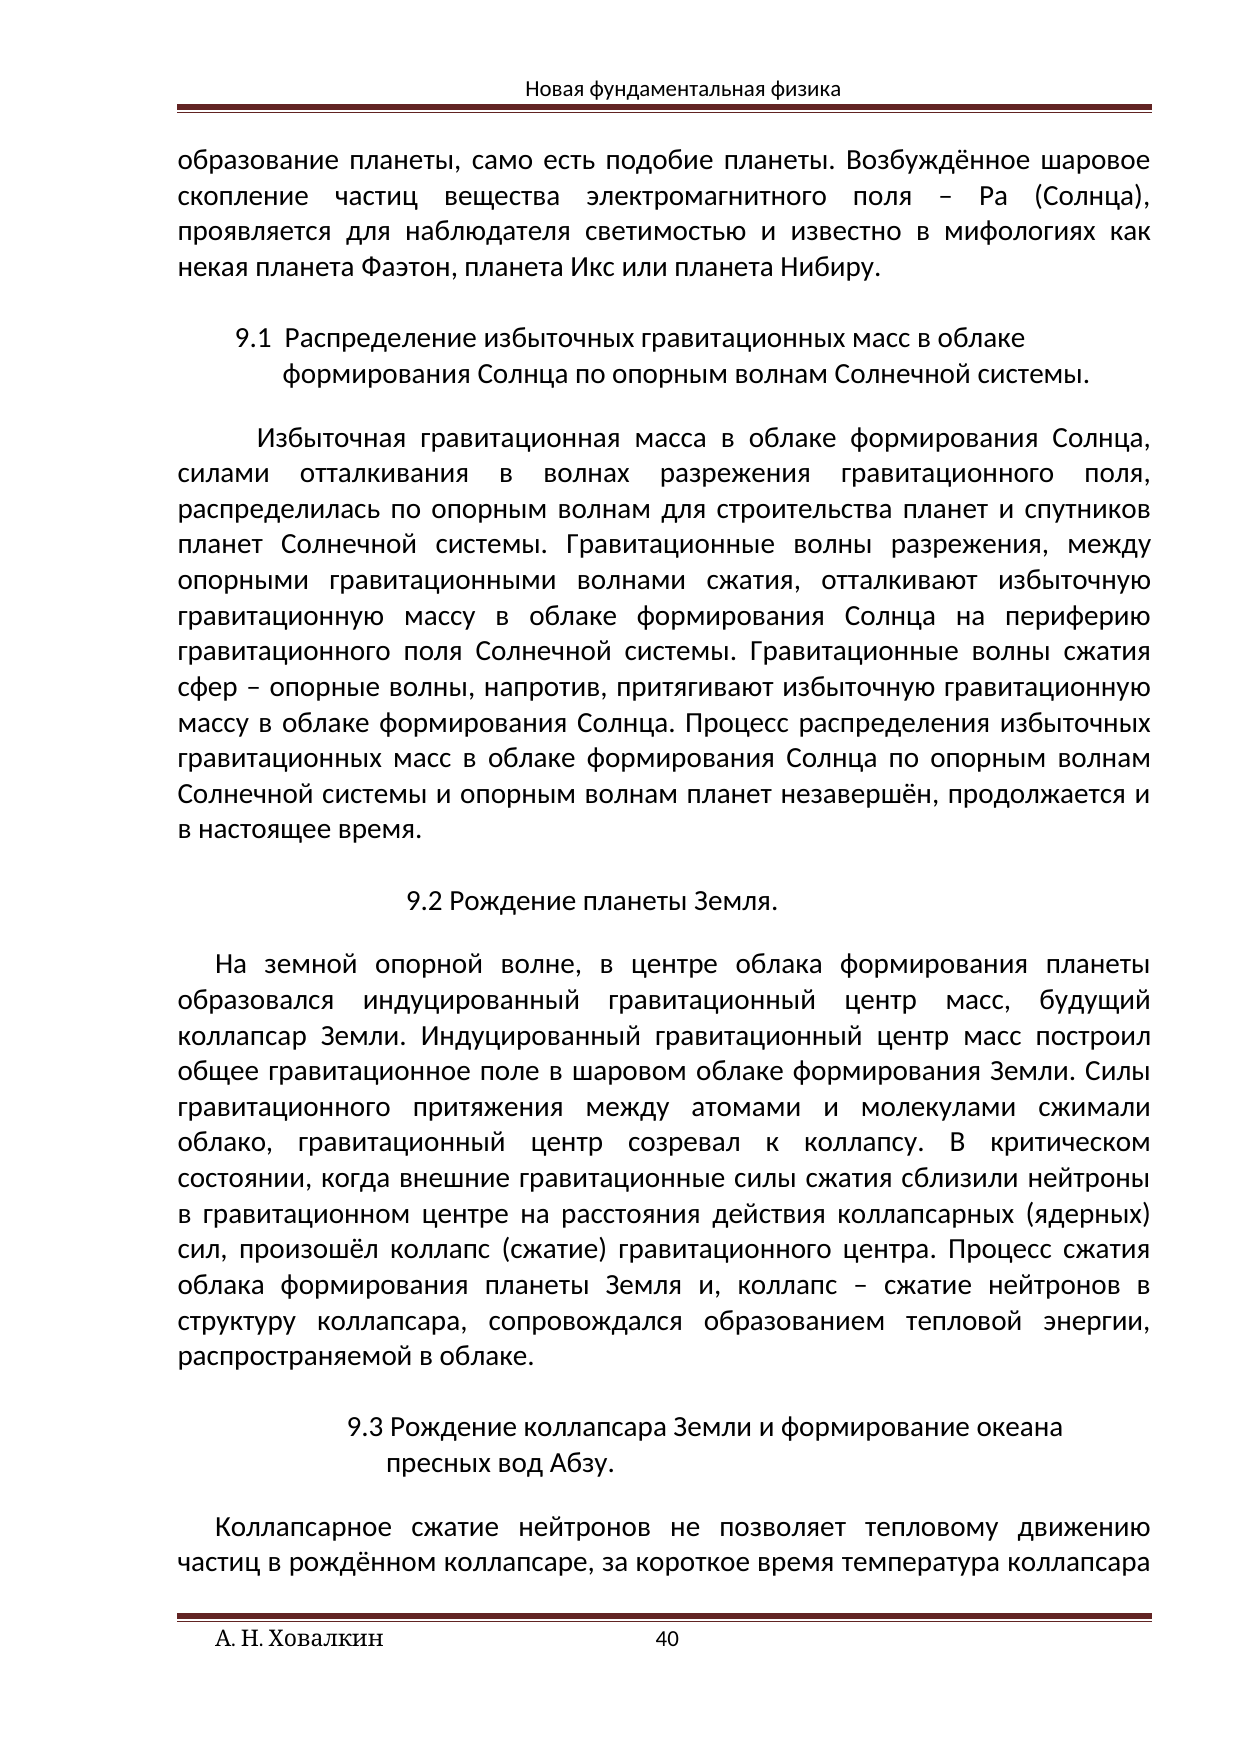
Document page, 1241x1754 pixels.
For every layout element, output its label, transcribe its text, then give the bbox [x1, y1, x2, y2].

text На земной опорной волне, в центре облака формирования планеты образовался индуцированный гравитационный центр масс, будущий коллапсар Земли. Индуцированный гравитационный центр масс построил общее гравитационное поле в шаровом облаке формирования Земли. Силы гравитационного притяжения между атомами и молекулами сжимали облако, гравитационный центр созревал к коллапсу. В критическом состоянии, когда внешние гравитационные силы сжатия сблизили нейтроны в гравитационном центре на расстояния действия коллапсарных (ядерных) сил, произошёл коллапс (сжатие) гравитационного центра. Процесс сжатия облака формирования планеты Земля и, коллапс – сжатие нейтронов в структуру коллапсара, сопровождался образованием тепловой энергии, распространяемой в облаке. [177, 945, 1152, 1373]
text 9.1 Распределение избыточных гравитационных масс в облаке [177, 319, 1152, 355]
text Избыточная гравитационная масса в облаке формирования Солнца, силами отталкивания в волнах разрежения гравитационного поля, распределилась по опорным волнам для строительства планет и спутников планет Солнечной системы. Гравитационные волны разрежения, между опорными гравитационными волнами сжатия, отталкивают избыточную гравитационную массу в облаке формирования Солнца на периферию гравитационного поля Солнечной системы. Гравитационные волны сжатия сфер – опорные волны, напротив, притягивают избыточную гравитационную массу в облаке формирования Солнца. Процесс распределения избыточных гравитационных масс в облаке формирования Солнца по опорным волнам Солнечной системы и опорным волнам планет незавершён, продолжается и в настоящее время. [177, 419, 1152, 846]
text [177, 141, 1152, 284]
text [177, 1508, 1152, 1579]
text формирования Солнца по опорным волнам Солнечной системы. [177, 355, 1152, 391]
text 9.3 Рождение коллапсара Земли и формирование океана [177, 1408, 1152, 1444]
text 9.2 Рождение планеты Земля. [177, 882, 1152, 917]
text пресных вод Абзу. [177, 1444, 1152, 1480]
